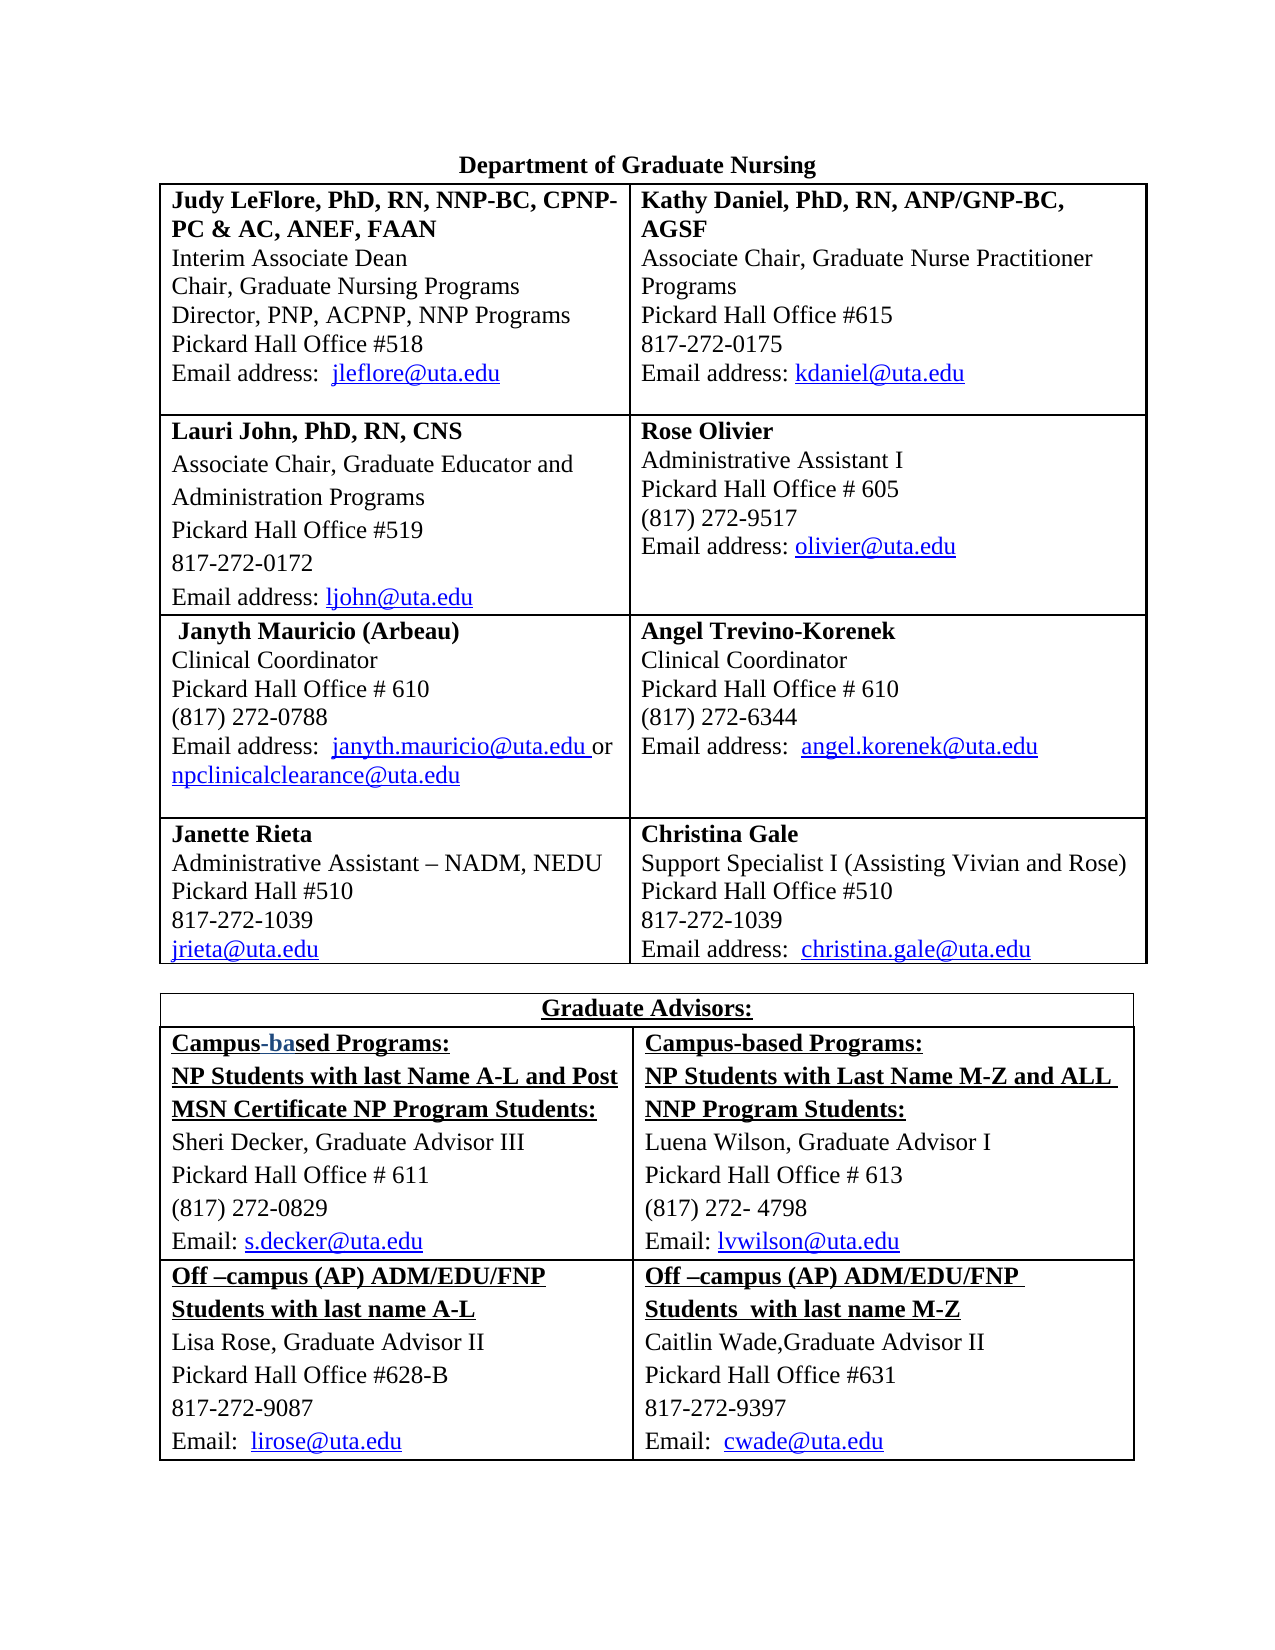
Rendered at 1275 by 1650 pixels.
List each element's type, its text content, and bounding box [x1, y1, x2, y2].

table_cell Off –campus (AP) ADM/EDU/FNP Students with last name A-L Lisa Rose, Graduate Advisor II Pickard Hall Office #628-B 817-272-9087 Email: lirose@uta.edu [161, 1261, 632, 1459]
table_cell Janette Rieta Administrative Assistant – NADM, NEDU Pickard Hall #510 817-272-1039 jrieta@uta.edu [161, 819, 629, 963]
text Department of Graduate Nursing [150, 150, 1125, 179]
table_cell Off –campus (AP) ADM/EDU/FNP Students with last name M-Z Caitlin Wade,Graduate Advisor II Pickard Hall Office #631 817-272-9397 Email: cwade@uta.edu [634, 1261, 1133, 1459]
table_header Judy LeFlore, PhD, RN, NNP-BC, CPNP-PC & AC, ANEF, FAAN Interim Associate Dean Chair, Graduate Nursing Programs Director, PNP, ACPNP, NNP Programs Pickard Hall Office #518 Email address: jleflore@uta.edu [161, 185, 629, 414]
table_cell Campus-based Programs: NP Students with Last Name M-Z and ALL NNP Program Students: Luena Wilson, Graduate Advisor I Pickard Hall Office # 613 (817) 272- 4798 Email: lvwilson@uta.edu [634, 1028, 1133, 1259]
table_cell Lauri John, PhD, RN, CNS Associate Chair, Graduate Educator and Administration Programs Pickard Hall Office #519 817-272-0172 Email address: ljohn@uta.edu [161, 416, 629, 614]
table_cell Rose Olivier Administrative Assistant I Pickard Hall Office # 605 (817) 272-9517 Email address: olivier@uta.edu [631, 416, 1145, 614]
table_cell Christina Gale Support Specialist I (Assisting Vivian and Rose) Pickard Hall Office #510 817-272-1039 Email address: christina.gale@uta.edu [631, 819, 1145, 963]
table_header Graduate Advisors: [161, 994, 1133, 1026]
table_cell Janyth Mauricio (Arbeau) Clinical Coordinator Pickard Hall Office # 610 (817) 272-0788 Email address: janyth.mauricio@uta.edu or npclinicalclearance@uta.edu [161, 616, 629, 817]
table_cell Angel Trevino-Korenek Clinical Coordinator Pickard Hall Office # 610 (817) 272-6344 Email address: angel.korenek@uta.edu [631, 616, 1145, 817]
table_header Kathy Daniel, PhD, RN, ANP/GNP-BC, AGSF Associate Chair, Graduate Nurse Practitioner Programs Pickard Hall Office #615 817-272-0175 Email address: kdaniel@uta.edu [631, 185, 1145, 414]
table_cell Campus-based Programs: NP Students with last Name A-L and Post MSN Certificate NP Program Students: Sheri Decker, Graduate Advisor III Pickard Hall Office # 611 (817) 272-0829 Email: s.decker@uta.edu [161, 1028, 632, 1259]
